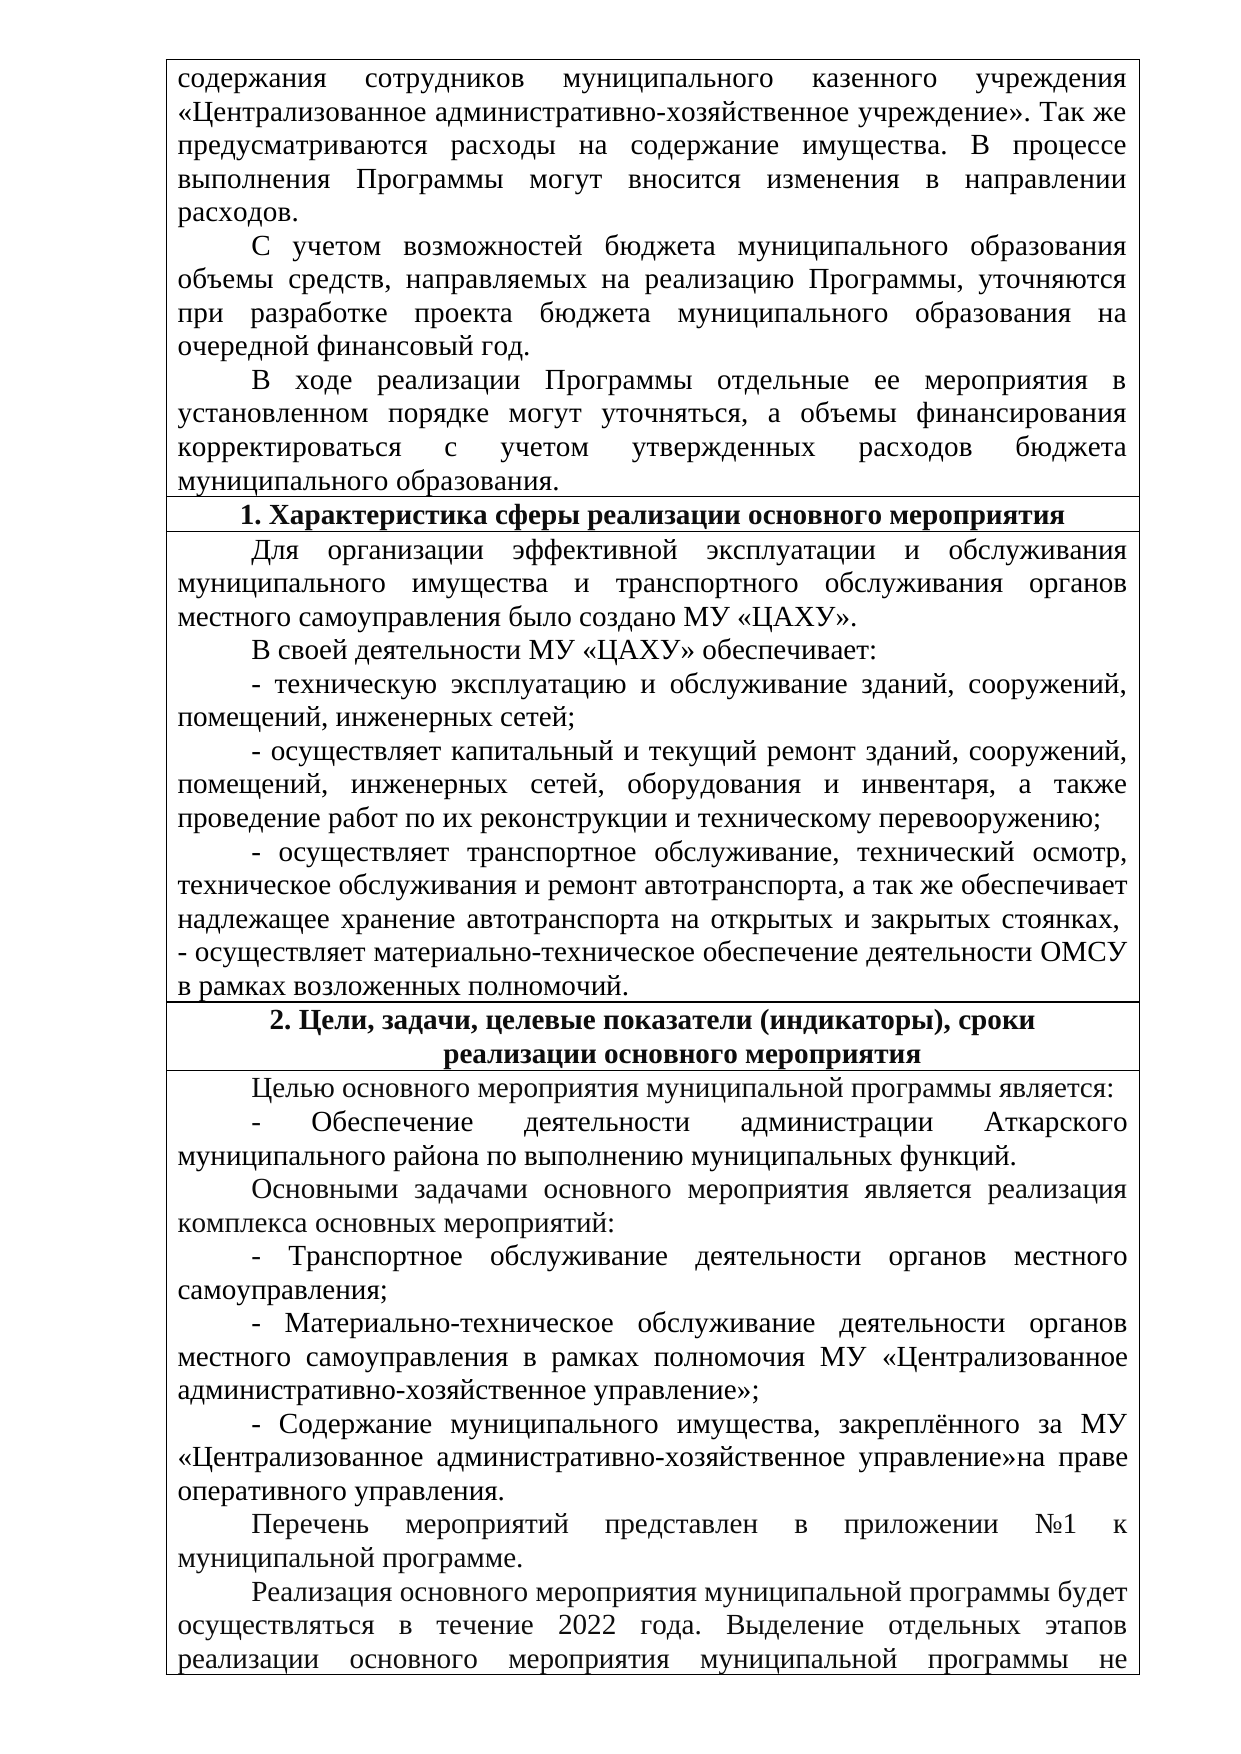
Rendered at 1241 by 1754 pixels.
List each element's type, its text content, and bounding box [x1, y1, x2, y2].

table_cell Для организации эффективной эксплуатации и обслуживания муниципального имущества и транспортного обслуживания органов местного самоуправления было создано МУ «ЦАХУ». В своей деятельности МУ «ЦАХУ» обеспечивает: - техническую эксплуатацию и обслуживание зданий, сооружений, помещений, инженерных сетей; - осуществляет капитальный и текущий ремонт зданий, сооружений, помещений, инженерных сетей, оборудования и инвентаря, а также проведение работ по их реконструкции и техническому перевооружению; - осуществляет транспортное обслуживание, технический осмотр, техническое обслуживания и ремонт автотранспорта, а так же обеспечивает надлежащее хранение автотранспорта на открытых и закрытых стоянках, - осуществляет материально-техническое обеспечение деятельности ОМСУ в рамках возложенных полномочий. [167, 532, 1139, 1001]
table_cell 1. Характеристика сферы реализации основного мероприятия [167, 497, 1139, 531]
table_cell 2. Цели, задачи, целевые показатели (индикаторы), сроки реализации основного мероприятия [167, 1003, 1139, 1069]
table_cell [167, 1071, 1139, 1674]
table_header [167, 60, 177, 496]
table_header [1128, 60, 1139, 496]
